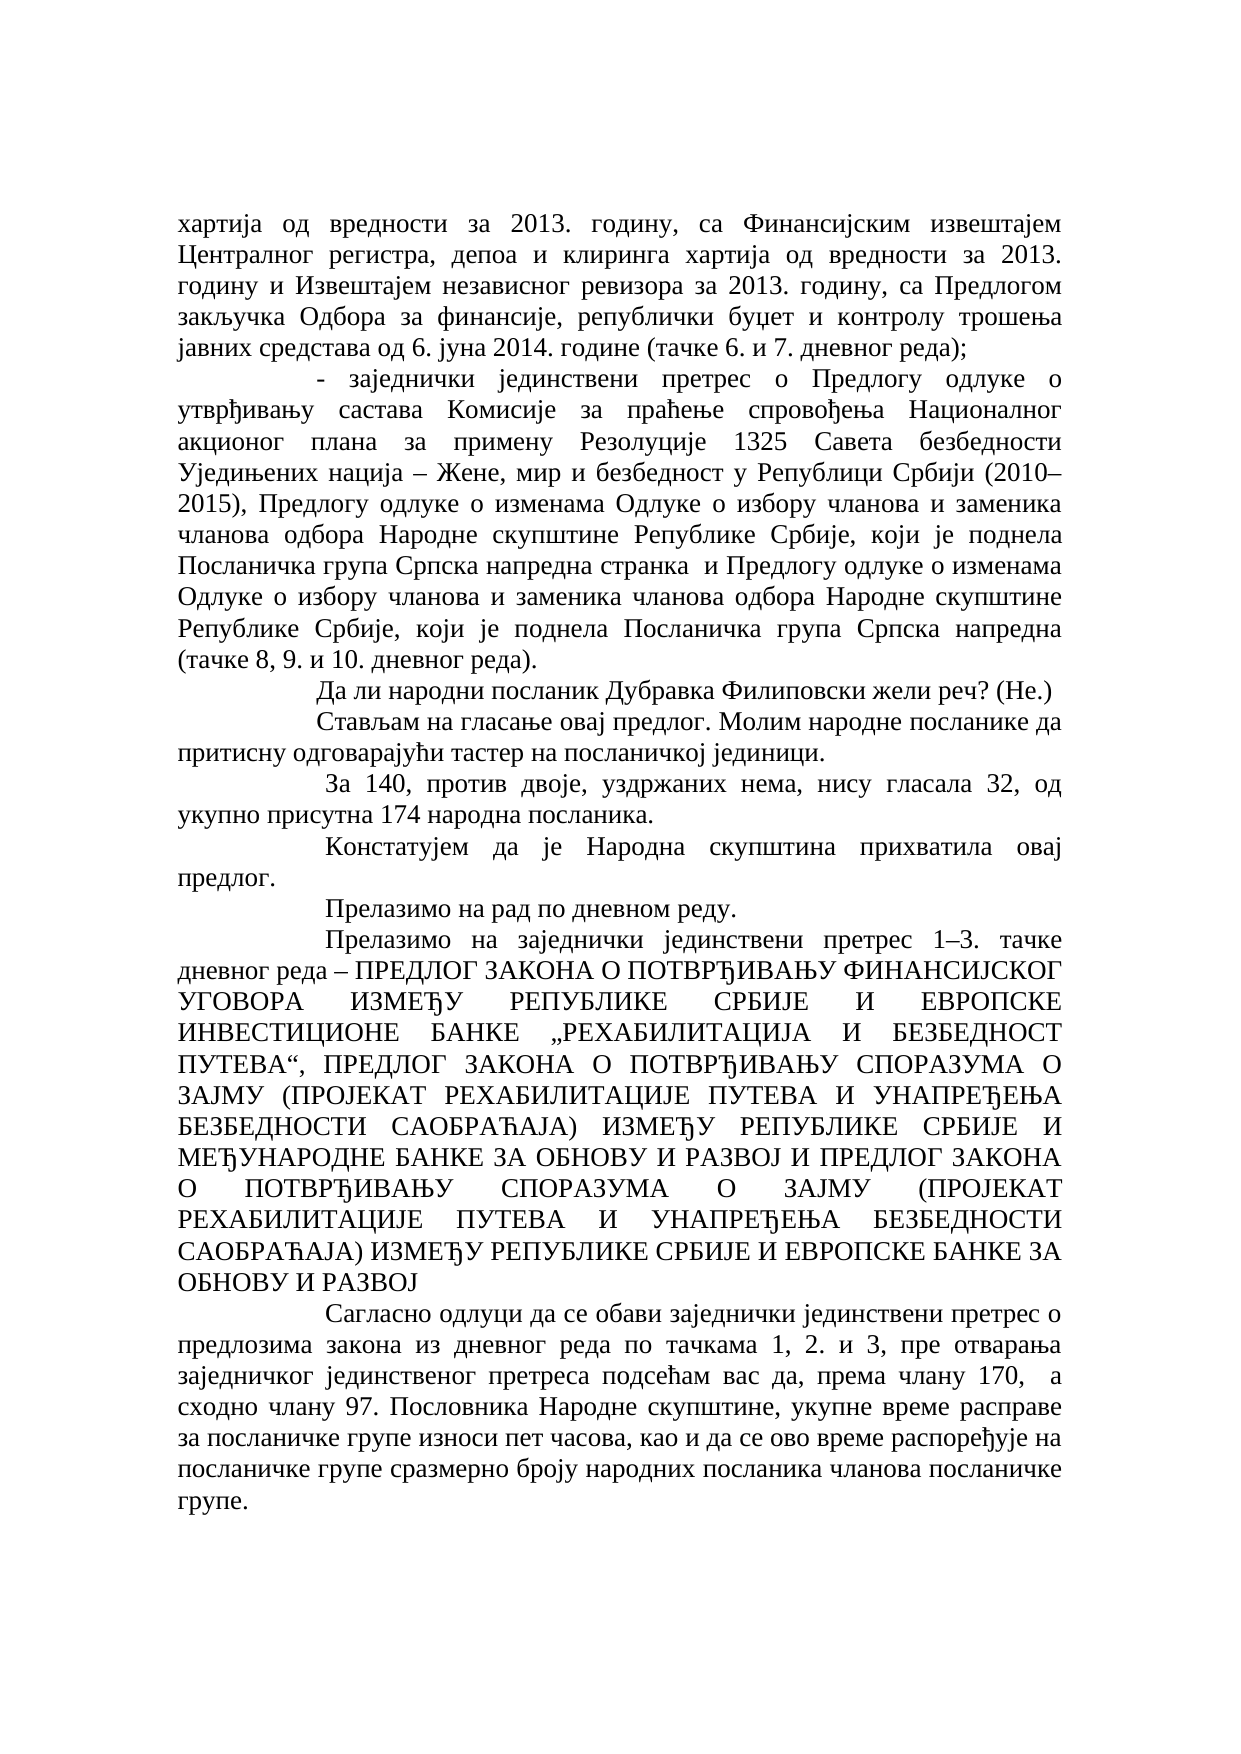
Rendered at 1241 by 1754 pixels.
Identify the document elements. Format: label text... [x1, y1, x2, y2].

text За 140, против двоје, уздржаних нема, нису гласала 32, од укупно присутна 174 народна посланика. [177, 767, 1063, 830]
text Да ли народни посланик Дубравка Филиповски жели реч? (Не.) [177, 674, 1063, 705]
text Прелазимо на рад по дневном реду. [177, 892, 1063, 923]
text Констатујем да је Народна скупштина прихватила овај предлог. [177, 830, 1063, 892]
text Стављам на гласање овај предлог. Молим народне посланике да притисну одговарајући тастер на посланичкој јединици. [177, 705, 1063, 767]
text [177, 207, 1063, 362]
text Сагласно одлуци да се обави заједнички јединствени претрес о предлозима закона из дневног реда по тачкама 1, 2. и 3, пре отварања заједничког јединственог претреса подсећам вас да, према члану 170, а сходно члану 97. Пословника Народне скупштине, укупне време расправе за посланичке групе износи пет часова, као и да се ово време распоређује на посланичке групе сразмерно броју народних посланика чланова посланичке групе. [177, 1297, 1063, 1515]
text Прелазимо на заједнички јединствени претрес 1–3. тачке дневног реда – ПРЕДЛОГ ЗАКОНА О ПОТВРЂИВАЊУ ФИНАНСИЈСКОГ УГОВОРА ИЗМЕЂУ РЕПУБЛИКЕ СРБИЈЕ И ЕВРОПСКЕ ИНВЕСТИЦИОНЕ БАНКЕ „РЕХАБИЛИТАЦИЈА И БЕЗБЕДНОСТ ПУТЕВА“, ПРЕДЛОГ ЗАКОНА О ПОТВРЂИВАЊУ СПОРАЗУМА О ЗАЈМУ (ПРОЈЕКАТ РЕХАБИЛИТАЦИЈЕ ПУТЕВА И УНАПРЕЂЕЊА БЕЗБЕДНОСТИ САОБРАЋАЈА) ИЗМЕЂУ РЕПУБЛИКЕ СРБИЈЕ И МЕЂУНАРОДНЕ БАНКЕ ЗА ОБНОВУ И РАЗВОЈ И ПРЕДЛОГ ЗАКОНА О ПОТВРЂИВАЊУ СПОРАЗУМА О ЗАЈМУ (ПРОЈЕКАТ РЕХАБИЛИТАЦИЈЕ ПУТЕВА И УНАПРЕЂЕЊА БЕЗБЕДНОСТИ САОБРАЋАЈА) ИЗМЕЂУ РЕПУБЛИКЕ СРБИЈЕ И ЕВРОПСКЕ БАНКЕ ЗА ОБНОВУ И РАЗВОЈ [177, 923, 1063, 1297]
text - заједнички јединствени претрес о Предлогу одлуке о утврђивању састава Комисије за праћење спровођења Националног акционог плана за примену Резолуције 1325 Савета безбедности Уједињених нација – Жене, мир и безбедност у Републици Србији (2010–2015), Предлогу одлуке о изменама Одлуке о избору чланова и заменика чланова одбора Народне скупштине Републике Србије, који је поднела Посланичка група Српска напредна странка и Предлогу одлуке о изменама Одлуке о избору чланова и заменика чланова одбора Народне скупштине Републике Србије, који је поднела Посланичка група Српска напредна (тачке 8, 9. и 10. дневног реда). [177, 362, 1063, 674]
